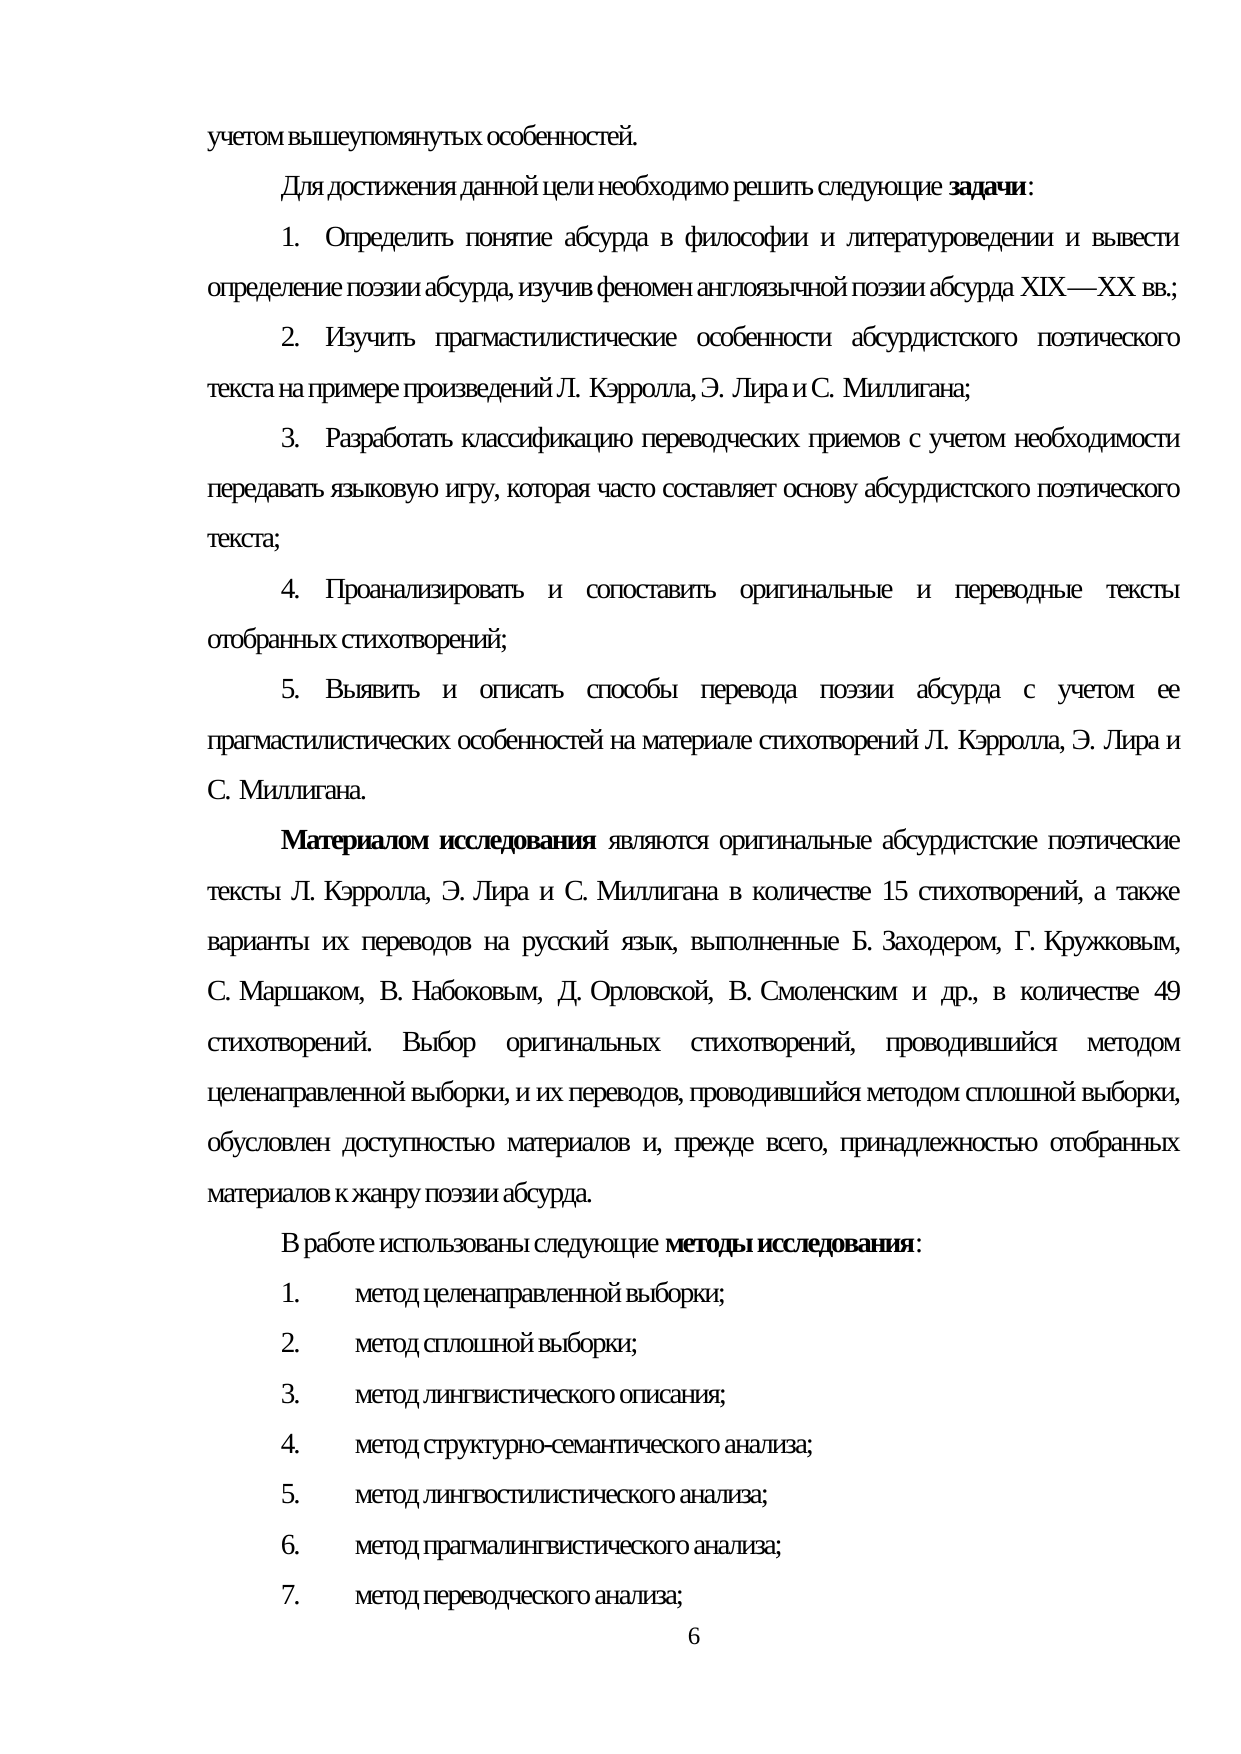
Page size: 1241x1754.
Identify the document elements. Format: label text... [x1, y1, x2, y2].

list Определить понятие абсурда в философии и литературоведении и вывести определение поэзии абсурда, изучив феномен англоязычной поэзии абсурда XIX—XX вв.; [207, 219, 1181, 303]
text Для достижения данной цели необходимо решить следующие задачи: [207, 168, 1181, 202]
list Проанализировать и сопоставить оригинальные и переводные тексты отобранных стихотворений; [207, 571, 1181, 655]
list метод структурно-семантического анализа; [207, 1426, 1181, 1460]
text В работе использованы следующие методы исследования: [207, 1225, 1181, 1258]
list метод целенаправленной выборки; [207, 1275, 1181, 1309]
list Разработать классификацию переводческих приемов с учетом необходимости передавать языковую игру, которая часто составляет основу абсурдистского поэтического текста; [207, 420, 1181, 554]
list Выявить и описать способы перевода поэзии абсурда с учетом ее прагмастилистических особенностей на материале стихотворений Л. Кэрролла, Э. Лира и С. Миллигана. [207, 672, 1181, 806]
list метод лингвистического описания; [207, 1376, 1181, 1409]
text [207, 118, 1181, 152]
list метод лингвостилистического анализа; [207, 1477, 1181, 1510]
list Изучить прагмастилистические особенности абсурдистского поэтического текста на примере произведений Л. Кэрролла, Э. Лира и С. Миллигана; [207, 319, 1181, 403]
list метод сплошной выборки; [207, 1326, 1181, 1359]
list метод прагмалингвистического анализа; [207, 1527, 1181, 1560]
text Материалом исследования являются оригинальные абсурдистские поэтические тексты Л. Кэрролла, Э. Лира и С. Миллигана в количестве 15 стихотворений, а также варианты их переводов на русский язык, выполненные Б. Заходером, Г. Кружковым, С. Маршаком, В. Набоковым, Д. Орловской, В. Смоленским и др., в количестве 49 стихотворений. Выбор оригинальных стихотворений, проводившийся методом целенаправленной выборки, и их переводов, проводившийся методом сплошной выборки, обусловлен доступностью материалов и, прежде всего, принадлежностью отобранных материалов к жанру поэзии абсурда. [207, 822, 1181, 1208]
list метод переводческого анализа; [207, 1577, 1181, 1611]
